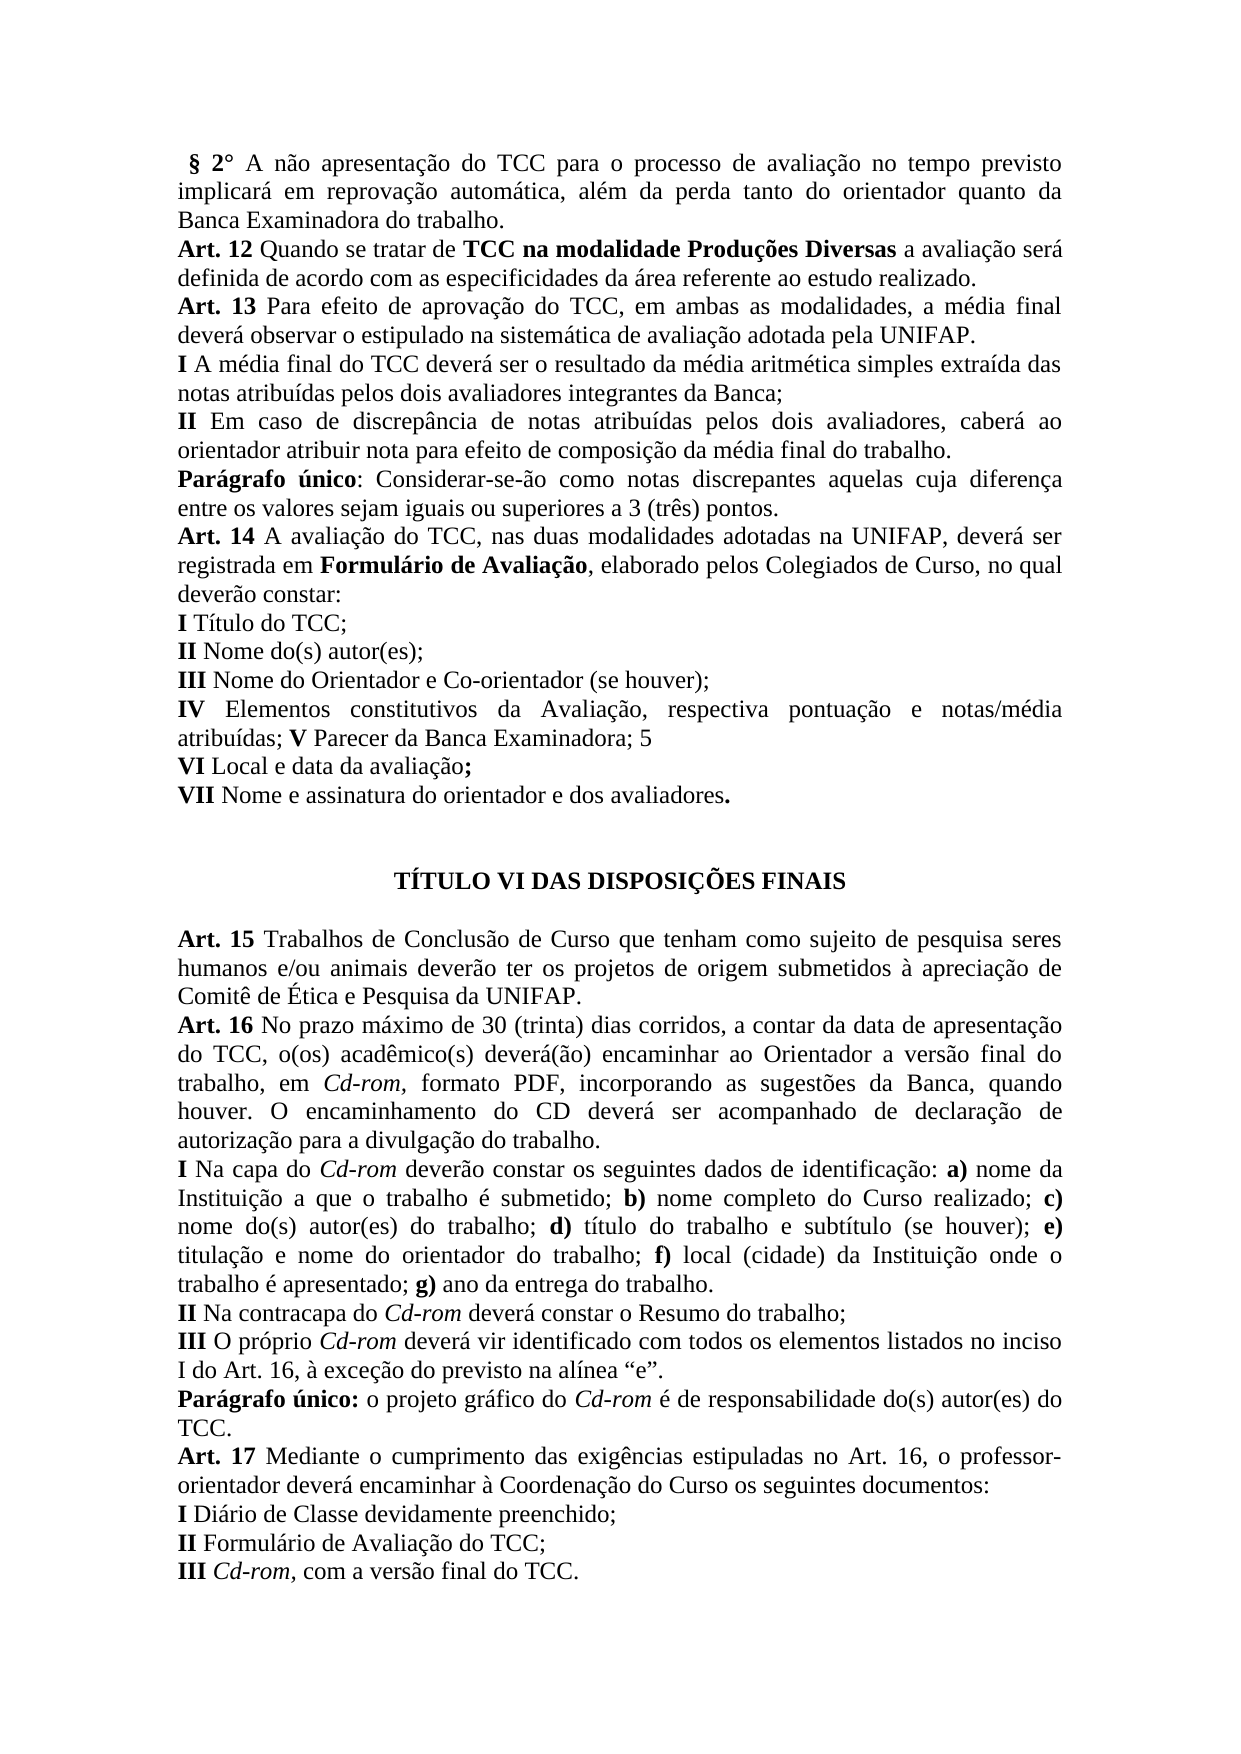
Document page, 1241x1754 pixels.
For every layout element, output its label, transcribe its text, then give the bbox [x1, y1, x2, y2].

text Parágrafo único: Considerar-se-ão como notas discrepantes aquelas cuja diferença entre os valores sejam iguais ou superiores a 3 (três) pontos. [177, 464, 1063, 521]
text Art. 14 A avaliação do TCC, nas duas modalidades adotadas na UNIFAP, deverá ser registrada em Formulário de Avaliação, elaborado pelos Colegiados de Curso, no qual deverão constar: [177, 521, 1063, 608]
text I Título do TCC; [177, 608, 1063, 636]
text I A média final do TCC deverá ser o resultado da média aritmética simples extraída das notas atribuídas pelos dois avaliadores integrantes da Banca; [177, 349, 1063, 406]
text VII Nome e assinatura do orientador e dos avaliadores. [177, 780, 1063, 809]
text III Nome do Orientador e Co-orientador (se houver); [177, 665, 1063, 694]
text VI Local e data da avaliação; [177, 751, 1063, 780]
text TÍTULO VI DAS DISPOSIÇÕES FINAIS [177, 866, 1063, 895]
text § 2° A não apresentação do TCC para o processo de avaliação no tempo previsto implicará em reprovação automática, além da perda tanto do orientador quanto da Banca Examinadora do trabalho. [177, 148, 1063, 234]
text Parágrafo único: o projeto gráfico do Cd-rom é de responsabilidade do(s) autor(es) do TCC. [177, 1384, 1063, 1441]
text I Na capa do Cd-rom deverão constar os seguintes dados de identificação: a) nome da Instituição a que o trabalho é submetido; b) nome completo do Curso realizado; c) nome do(s) autor(es) do trabalho; d) título do trabalho e subtítulo (se houver); e) titulação e nome do orientador do trabalho; f) local (cidade) da Instituição onde o trabalho é apresentado; g) ano da entrega do trabalho. [177, 1154, 1063, 1298]
text Art. 17 Mediante o cumprimento das exigências estipuladas no Art. 16, o professor-orientador deverá encaminhar à Coordenação do Curso os seguintes documentos: [177, 1441, 1063, 1499]
text Art. 15 Trabalhos de Conclusão de Curso que tenham como sujeito de pesquisa seres humanos e/ou animais deverão ter os projetos de origem submetidos à apreciação de Comitê de Ética e Pesquisa da UNIFAP. [177, 924, 1063, 1010]
text III O próprio Cd-rom deverá vir identificado com todos os elementos listados no inciso I do Art. 16, à exceção do previsto na alínea “e”. [177, 1326, 1063, 1384]
text II Formulário de Avaliação do TCC; [177, 1528, 1063, 1556]
text Art. 13 Para efeito de aprovação do TCC, em ambas as modalidades, a média final deverá observar o estipulado na sistemática de avaliação adotada pela UNIFAP. [177, 291, 1063, 349]
text Art. 16 No prazo máximo de 30 (trinta) dias corridos, a contar da data de apresentação do TCC, o(os) acadêmico(s) deverá(ão) encaminhar ao Orientador a versão final do trabalho, em Cd-rom, formato PDF, incorporando as sugestões da Banca, quando houver. O encaminhamento do CD deverá ser acompanhado de declaração de autorização para a divulgação do trabalho. [177, 1010, 1063, 1154]
text I Diário de Classe devidamente preenchido; [177, 1499, 1063, 1528]
text IV Elementos constitutivos da Avaliação, respectiva pontuação e notas/média atribuídas; V Parecer da Banca Examinadora; 5 [177, 694, 1063, 751]
text Art. 12 Quando se tratar de TCC na modalidade Produções Diversas a avaliação será definida de acordo com as especificidades da área referente ao estudo realizado. [177, 234, 1063, 291]
text III Cd-rom, com a versão final do TCC. [177, 1556, 1063, 1585]
text II Em caso de discrepância de notas atribuídas pelos dois avaliadores, caberá ao orientador atribuir nota para efeito de composição da média final do trabalho. [177, 406, 1063, 464]
text II Nome do(s) autor(es); [177, 636, 1063, 665]
text II Na contracapa do Cd-rom deverá constar o Resumo do trabalho; [177, 1298, 1063, 1326]
